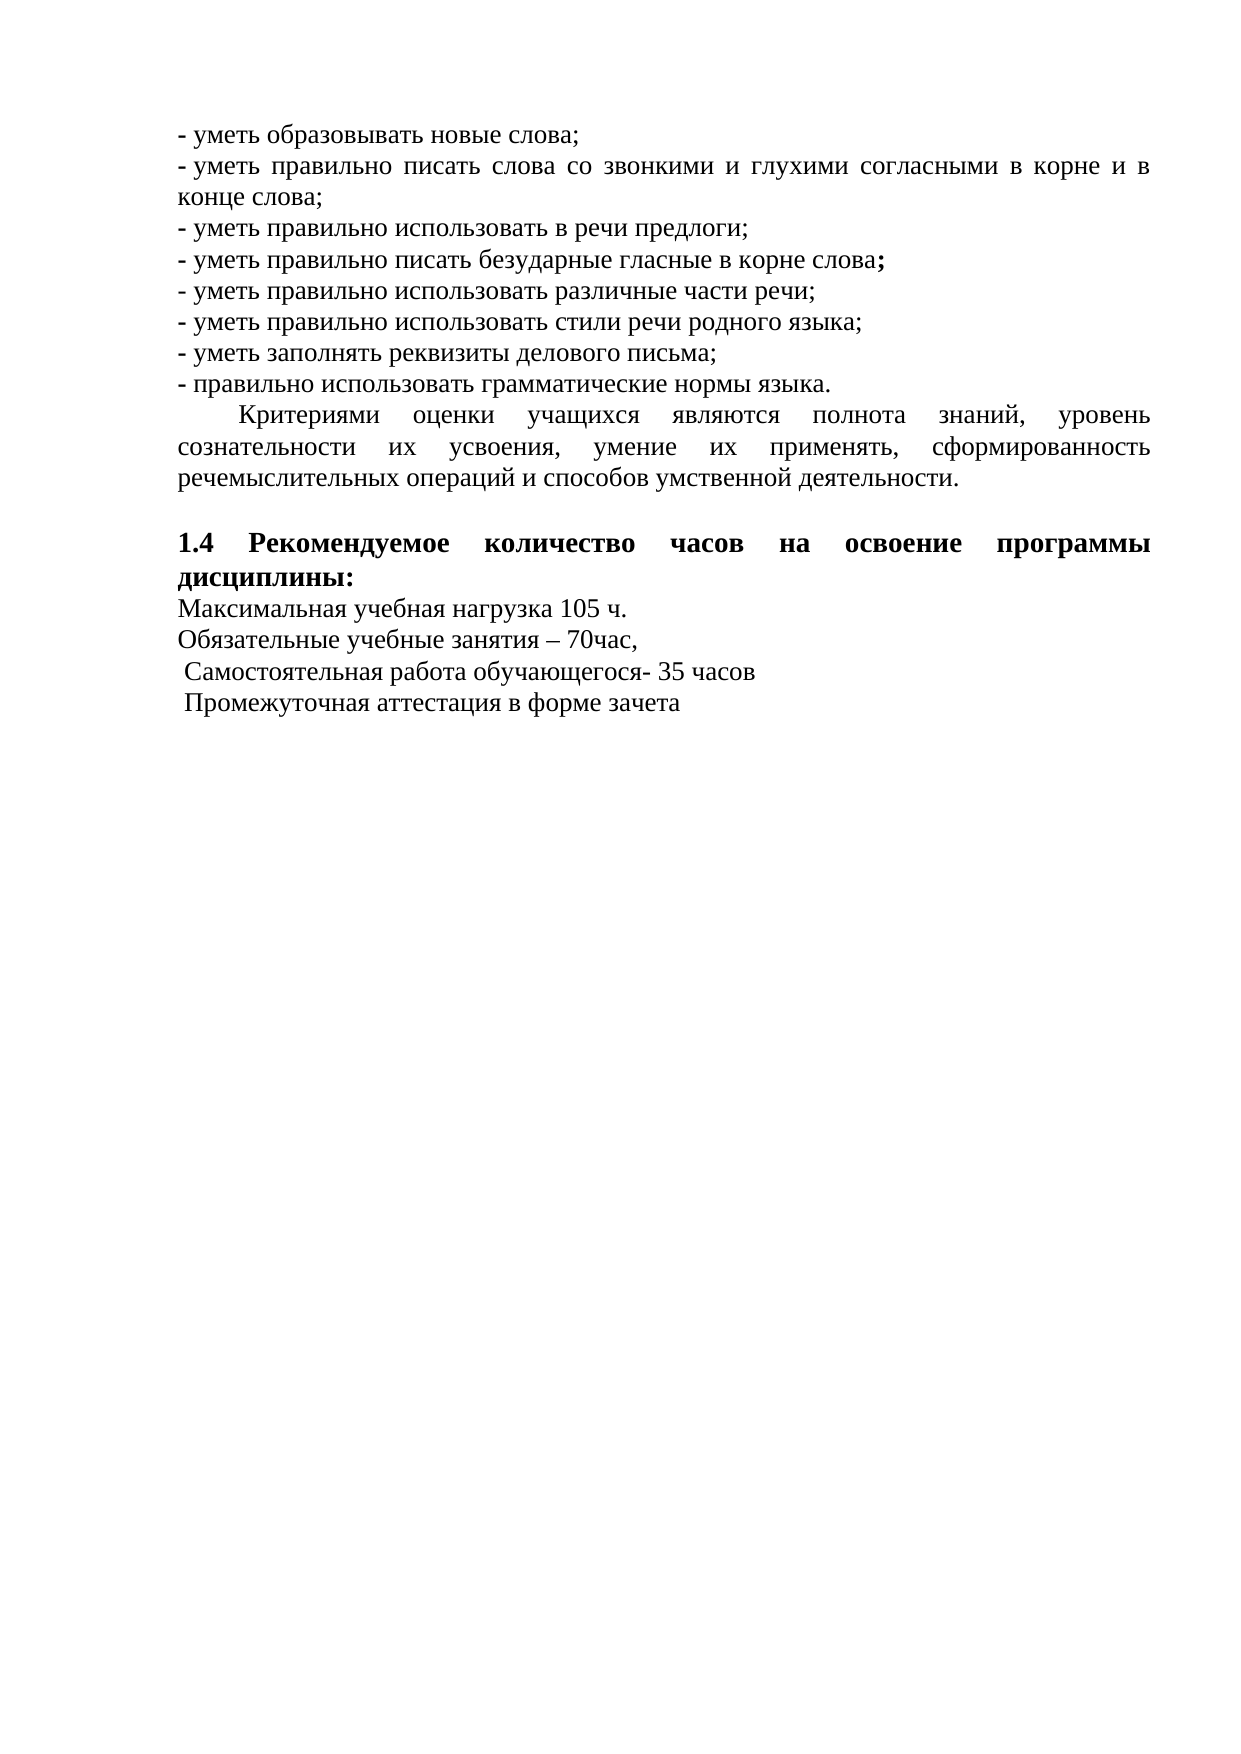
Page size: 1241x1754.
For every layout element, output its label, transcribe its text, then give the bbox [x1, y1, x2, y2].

text - уметь правильно использовать в речи предлоги; [177, 212, 1152, 243]
text - правильно использовать грамматические нормы языка. [177, 367, 1152, 398]
text - уметь правильно использовать различные части речи; [177, 274, 1152, 305]
text Самостоятельная работа обучающегося- 35 часов [177, 655, 1152, 686]
text Обязательные учебные занятия – 70час, [177, 624, 1152, 655]
text - уметь правильно использовать стили речи родного языка; [177, 305, 1152, 336]
text 1.4 Рекомендуемое количество часов на освоение программы дисциплины: [177, 525, 1152, 592]
text - уметь правильно писать безударные гласные в корне слова; [177, 243, 1152, 274]
text Максимальная учебная нагрузка 105 ч. [177, 592, 1152, 624]
text - уметь правильно писать слова со звонкими и глухими согласными в корне и в конце слова; [177, 149, 1152, 212]
text - уметь заполнять реквизиты делового письма; [177, 336, 1152, 367]
text - уметь образовывать новые слова; [177, 118, 1152, 149]
text Промежуточная аттестация в форме зачета [177, 686, 1152, 717]
text Критериями оценки учащихся являются полнота знаний, уровень сознательности их усвоения, умение их применять, сформированность речемыслительных операций и способов умственной деятельности. [177, 398, 1152, 492]
